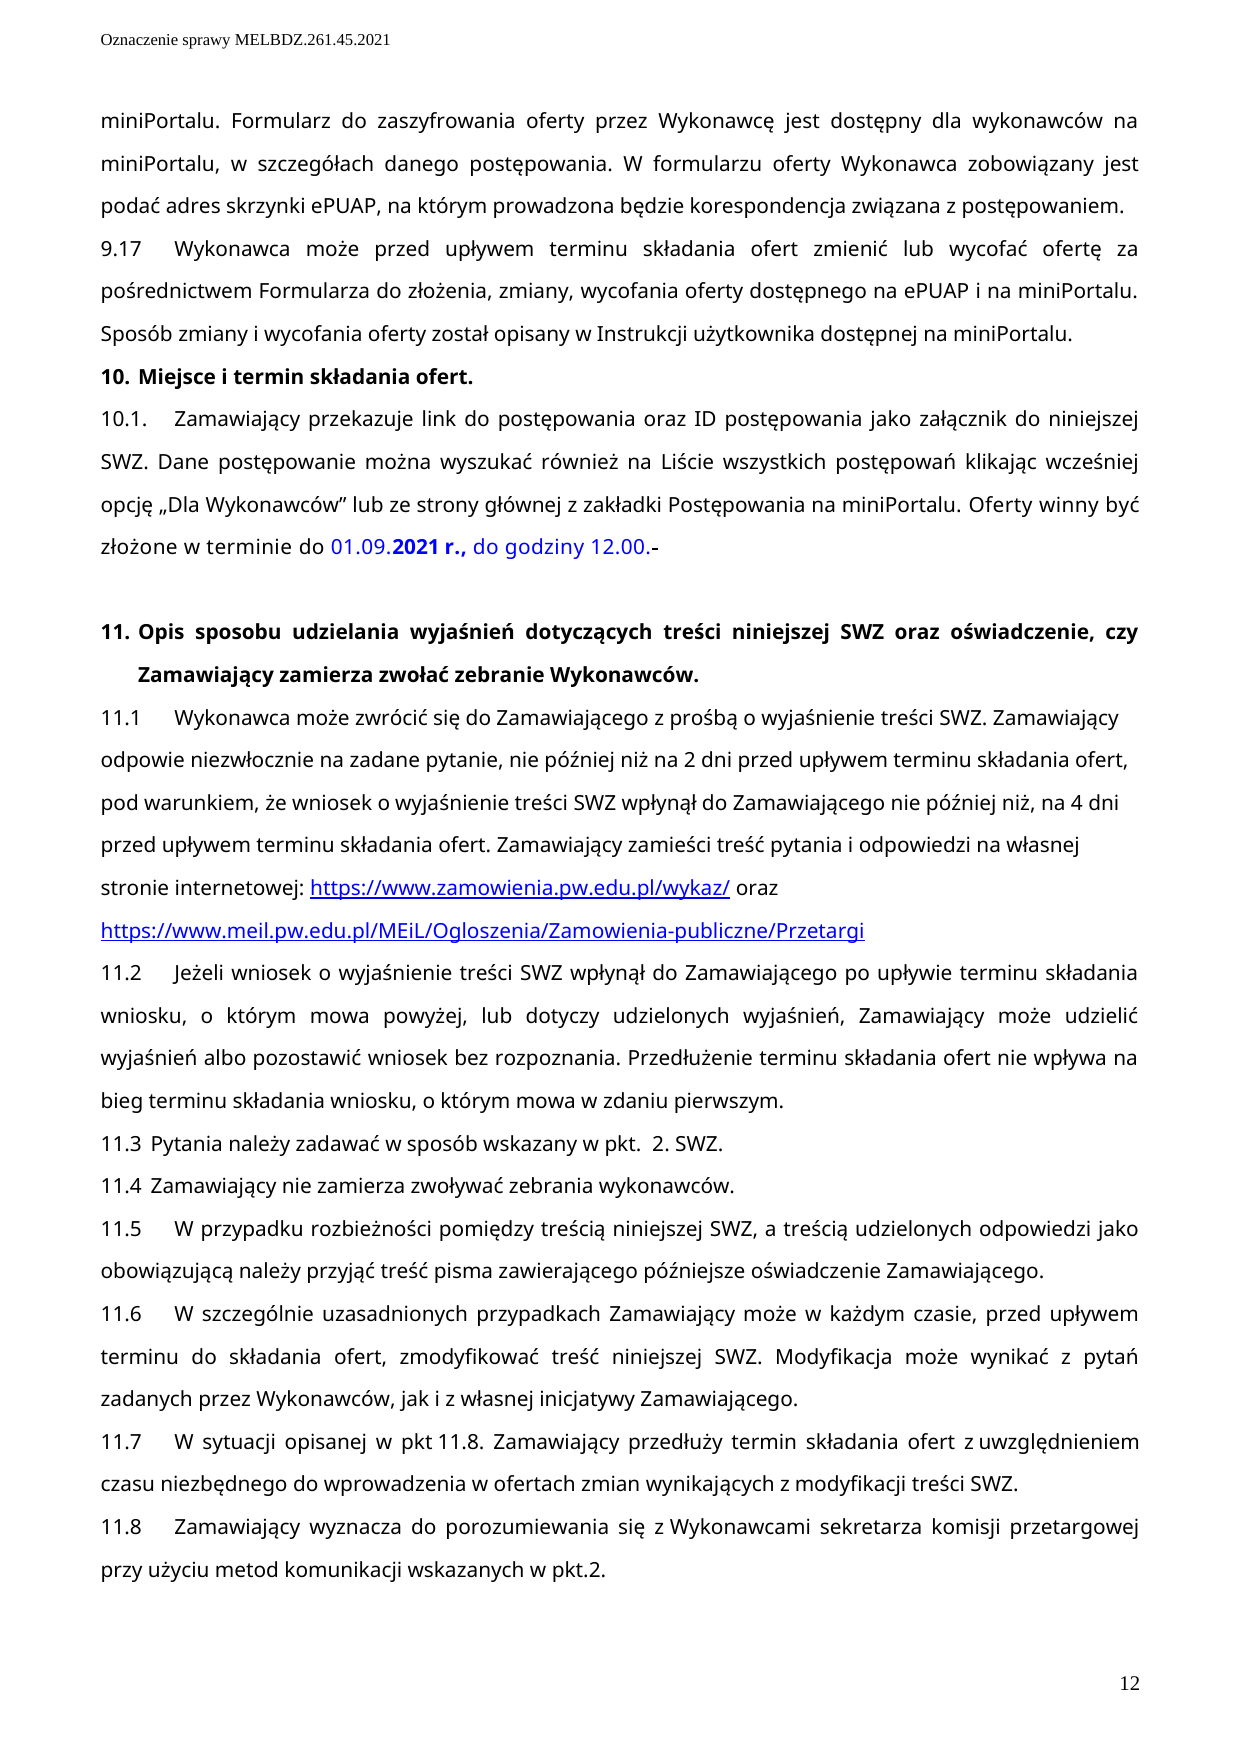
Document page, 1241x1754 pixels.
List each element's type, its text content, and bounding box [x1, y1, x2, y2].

list Zamawiający wyznacza do porozumiewania się z Wykonawcami sekretarza komisji przetargowej przy użyciu metod komunikacji wskazanych w pkt.2. [100, 1512, 1140, 1583]
text 10.1. Zamawiający przekazuje link do postępowania oraz ID postępowania jako załącznik do niniejszej SWZ. Dane postępowanie można wyszukać również na Liście wszystkich postępowań klikając wcześniej opcję „Dla Wykonawców” lub ze strony głównej z zakładki Postępowania na miniPortalu. Oferty winny być złożone w terminie do 01.09.2021 r., do godziny 12.00. [100, 404, 1140, 561]
list Opis sposobu udzielania wyjaśnień dotyczących treści niniejszej SWZ oraz oświadczenie, czy Zamawiający zamierza zwołać zebranie Wykonawców. [100, 617, 1140, 688]
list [100, 106, 1140, 220]
list Zamawiający nie zamierza zwoływać zebrania wykonawców. [100, 1171, 1140, 1200]
list W sytuacji opisanej w pkt 11.8. Zamawiający przedłuży termin składania ofert z uwzględnieniem czasu niezbędnego do wprowadzenia w ofertach zmian wynikających z modyfikacji treści SWZ. [100, 1427, 1140, 1498]
list Wykonawca może zwrócić się do Zamawiającego z prośbą o wyjaśnienie treści SWZ. Zamawiający odpowie niezwłocznie na zadane pytanie, nie później niż na 2 dni przed upływem terminu składania ofert, pod warunkiem, że wniosek o wyjaśnienie treści SWZ wpłynął do Zamawiającego nie później niż, na 4 dni przed upływem terminu składania ofert. Zamawiający zamieści treść pytania i odpowiedzi na własnej stronie internetowej: https://www.zamowienia.pw.edu.pl/wykaz/ oraz https://www.meil.pw.edu.pl/MEiL/Ogloszenia/Zamowienia-publiczne/Przetargi [100, 703, 1140, 944]
list W przypadku rozbieżności pomiędzy treścią niniejszej SWZ, a treścią udzielonych odpowiedzi jako obowiązującą należy przyjąć treść pisma zawierającego późniejsze oświadczenie Zamawiającego. [100, 1214, 1140, 1285]
list Wykonawca może przed upływem terminu składania ofert zmienić lub wycofać ofertę za pośrednictwem Formularza do złożenia, zmiany, wycofania oferty dostępnego na ePUAP i na miniPortalu. Sposób zmiany i wycofania oferty został opisany w Instrukcji użytkownika dostępnej na miniPortalu. [100, 234, 1140, 348]
list Pytania należy zadawać w sposób wskazany w pkt. 2. SWZ. [100, 1129, 1140, 1157]
list Jeżeli wniosek o wyjaśnienie treści SWZ wpłynął do Zamawiającego po upływie terminu składania wniosku, o którym mowa powyżej, lub dotyczy udzielonych wyjaśnień, Zamawiający może udzielić wyjaśnień albo pozostawić wniosek bez rozpoznania. Przedłużenie terminu składania ofert nie wpływa na bieg terminu składania wniosku, o którym mowa w zdaniu pierwszym. [100, 958, 1140, 1114]
list W szczególnie uzasadnionych przypadkach Zamawiający może w każdym czasie, przed upływem terminu do składania ofert, zmodyfikować treść niniejszej SWZ. Modyfikacja może wynikać z pytań zadanych przez Wykonawców, jak i z własnej inicjatywy Zamawiającego. [100, 1299, 1140, 1413]
list Miejsce i termin składania ofert. [100, 362, 1140, 390]
